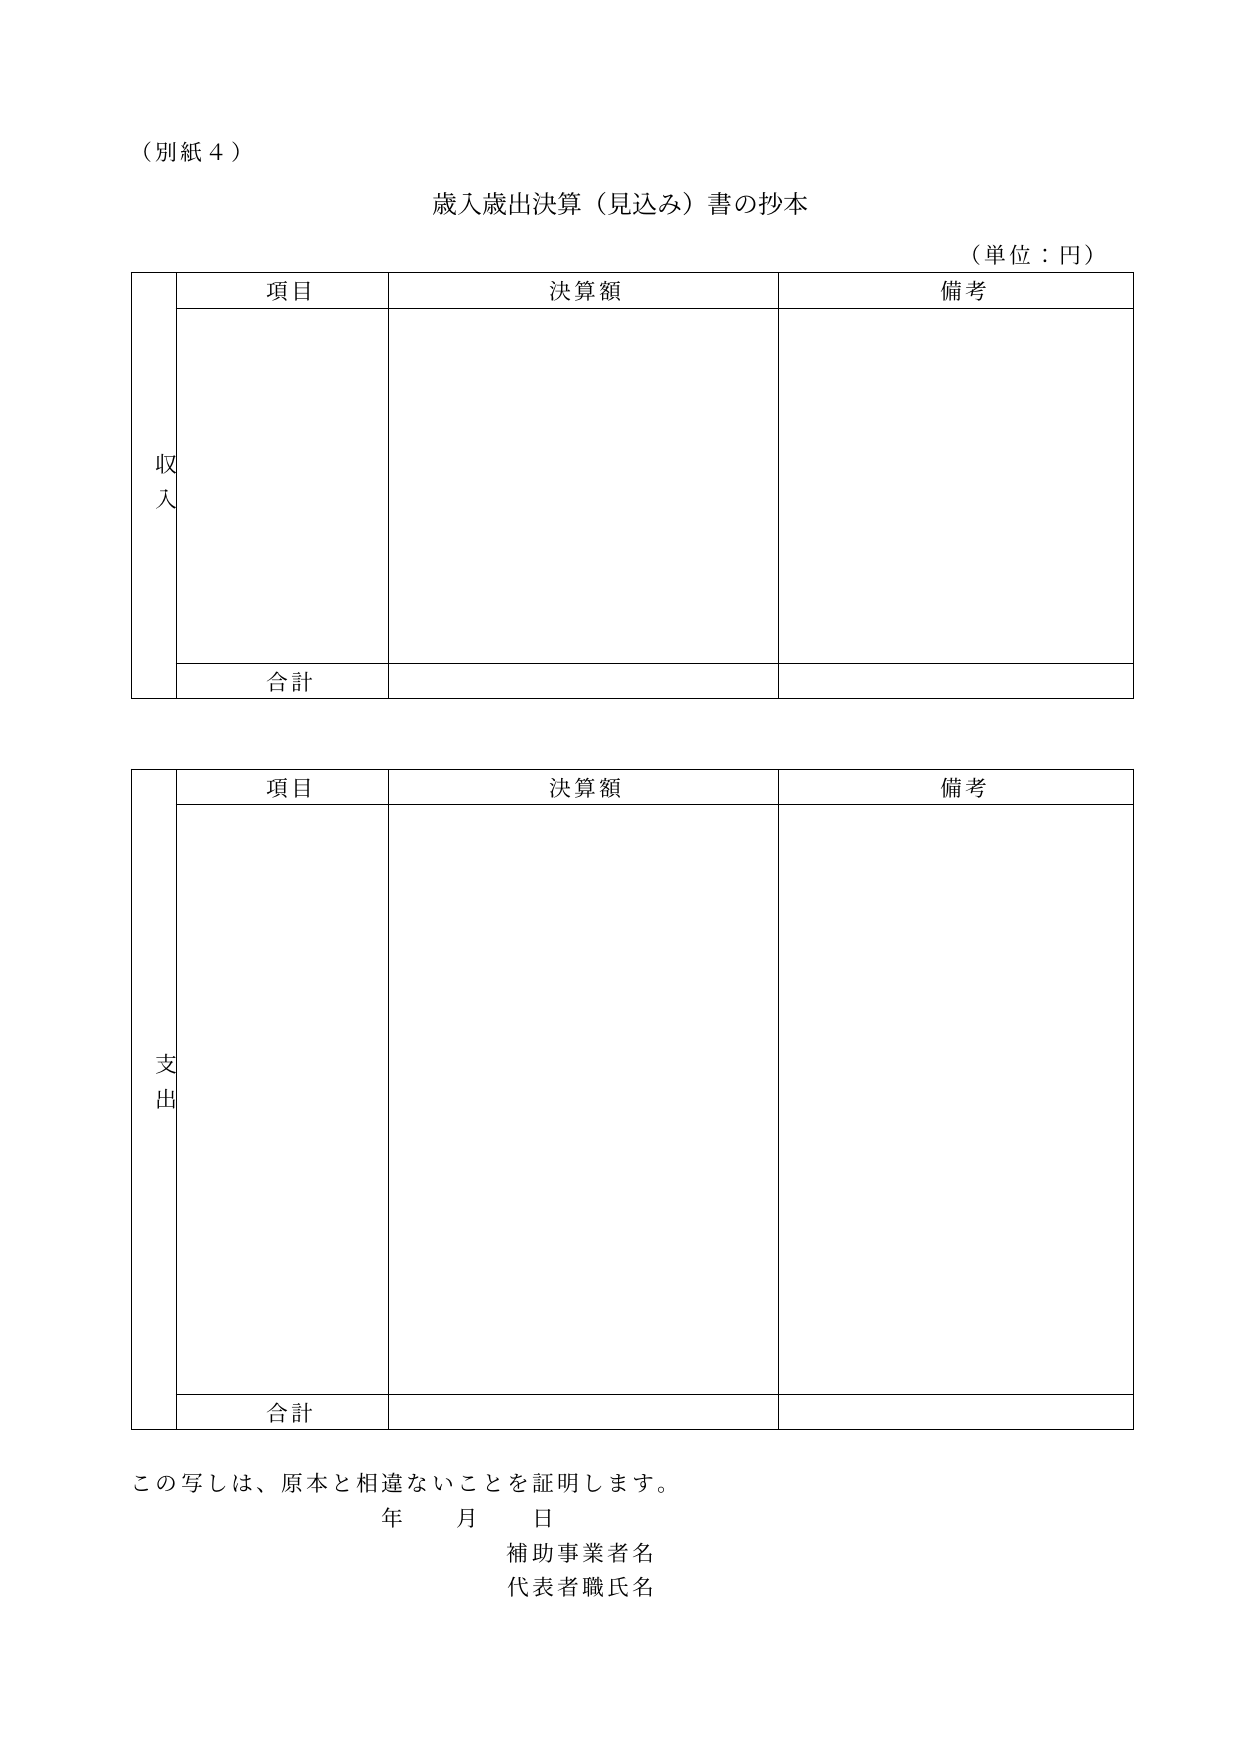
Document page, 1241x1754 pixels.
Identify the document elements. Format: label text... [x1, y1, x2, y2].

table_header 項目 [177, 770, 388, 804]
table_cell [177, 309, 388, 663]
table_cell 合計 [177, 1395, 388, 1429]
table_cell [389, 1395, 778, 1429]
text （別紙４） [131, 133, 1109, 168]
text （単位：円） [131, 237, 1109, 272]
table_cell [779, 805, 1133, 1394]
table_cell [779, 309, 1133, 663]
table_cell [389, 805, 778, 1394]
table_header 決算額 [389, 770, 778, 804]
text 代表者職氏名 [131, 1569, 1109, 1603]
text 歳入歳出決算（見込み）書の抄本 [131, 168, 1109, 237]
table_cell [389, 309, 778, 663]
table_cell [779, 1395, 1133, 1429]
table_header 決算額 [389, 273, 778, 307]
table_header 項目 [177, 273, 388, 307]
text 補助事業者名 [131, 1534, 1109, 1569]
text 年 月 日 [131, 1499, 1109, 1534]
table_cell [177, 805, 388, 1394]
table_header 備考 [779, 770, 1133, 804]
table_cell [779, 664, 1133, 698]
table_header 備考 [779, 273, 1133, 307]
table_header 支出 [132, 770, 176, 1429]
table_header 収 入 [132, 273, 176, 698]
text この写しは、原本と相違ないことを証明します。 [131, 1465, 1109, 1499]
table_cell [389, 664, 778, 698]
table_cell 合計 [177, 664, 388, 698]
